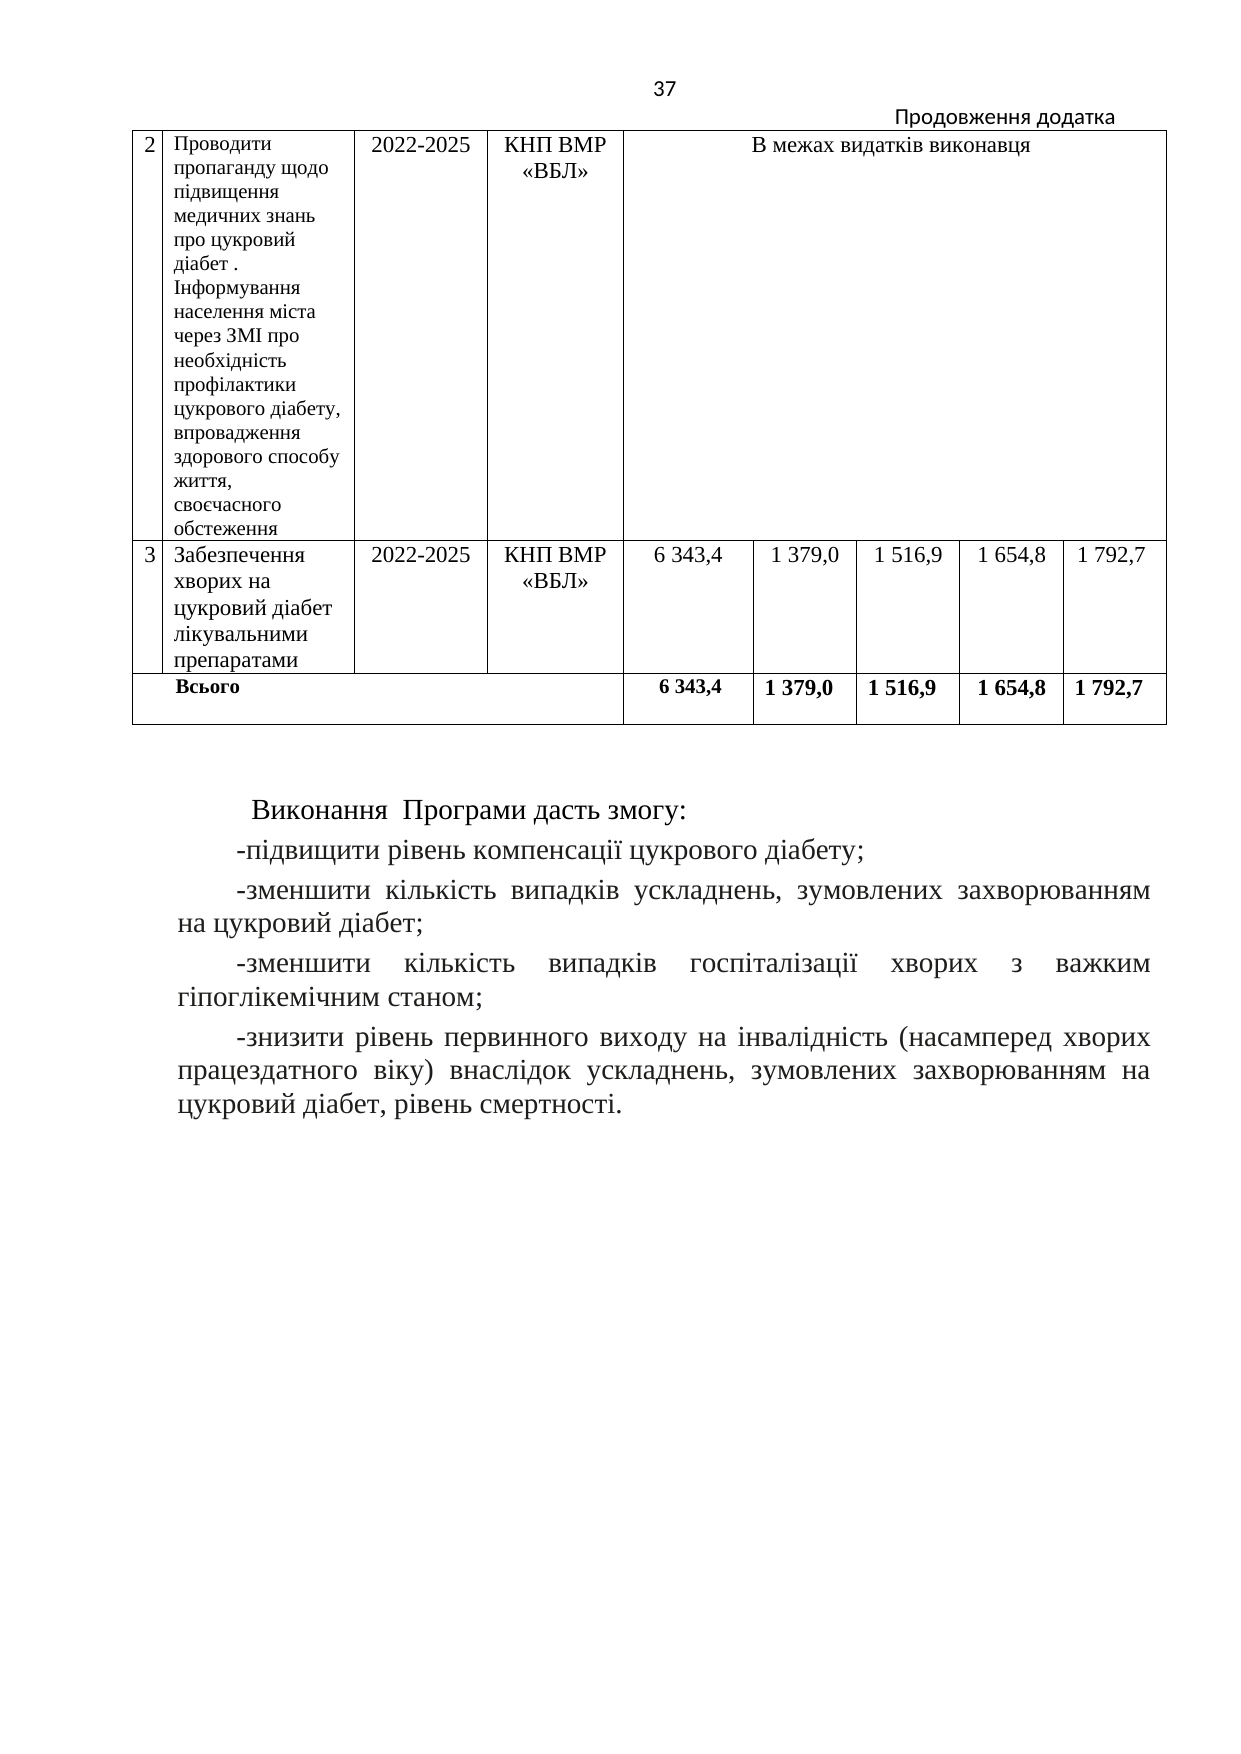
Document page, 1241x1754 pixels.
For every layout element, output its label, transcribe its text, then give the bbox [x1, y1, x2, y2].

text -знизити рівень первинного виходу на інвалідність (насамперед хворих працездатного віку) внаслідок ускладнень, зумовлених захворюванням на цукровий діабет, рівень смертності. [177, 1019, 1152, 1119]
table_cell 1 516,9 [857, 674, 959, 724]
table_cell КНП ВМР «ВБЛ» [488, 131, 623, 540]
text Виконання Програми дасть змогу: [177, 792, 1152, 826]
table_cell Всього [133, 674, 623, 724]
text -зменшити кількість випадків госпіталізації хворих з важким гіпоглікемічним станом; [177, 945, 1152, 1012]
table_cell Забезпечення хворих на цукровий діабет лікувальними препаратами [163, 541, 354, 673]
table_cell 6 343,4 [624, 674, 753, 724]
text -зменшити кількість випадків ускладнень, зумовлених захворюванням на цукровий діабет; [177, 872, 1152, 939]
table_cell 2 [133, 131, 162, 540]
table_cell 1 379,0 [754, 674, 856, 724]
table_cell 3 [133, 541, 162, 673]
text -підвищити рівень компенсації цукрового діабету; [177, 832, 1152, 866]
table_cell 1 792,7 [1064, 541, 1166, 673]
table_cell 6 343,4 [624, 541, 753, 673]
table_cell 1 654,8 [960, 541, 1063, 673]
table_cell 1 654,8 [960, 674, 1063, 724]
table_cell Проводити пропаганду щодо підвищення медичних знань про цукровий діабет . Інформування населення міста через ЗМІ про необхідність профілактики цукрового діабету, впровадження здорового способу життя, своєчасного обстеження [163, 131, 354, 540]
table_cell 1 379,0 [754, 541, 856, 673]
table_cell КНП ВМР «ВБЛ» [488, 541, 623, 673]
table_cell 1 516,9 [857, 541, 959, 673]
table_cell 2022-2025 [355, 131, 487, 540]
table_cell 1 792,7 [1064, 674, 1166, 724]
table_cell 2022-2025 [355, 541, 487, 673]
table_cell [624, 131, 1166, 540]
